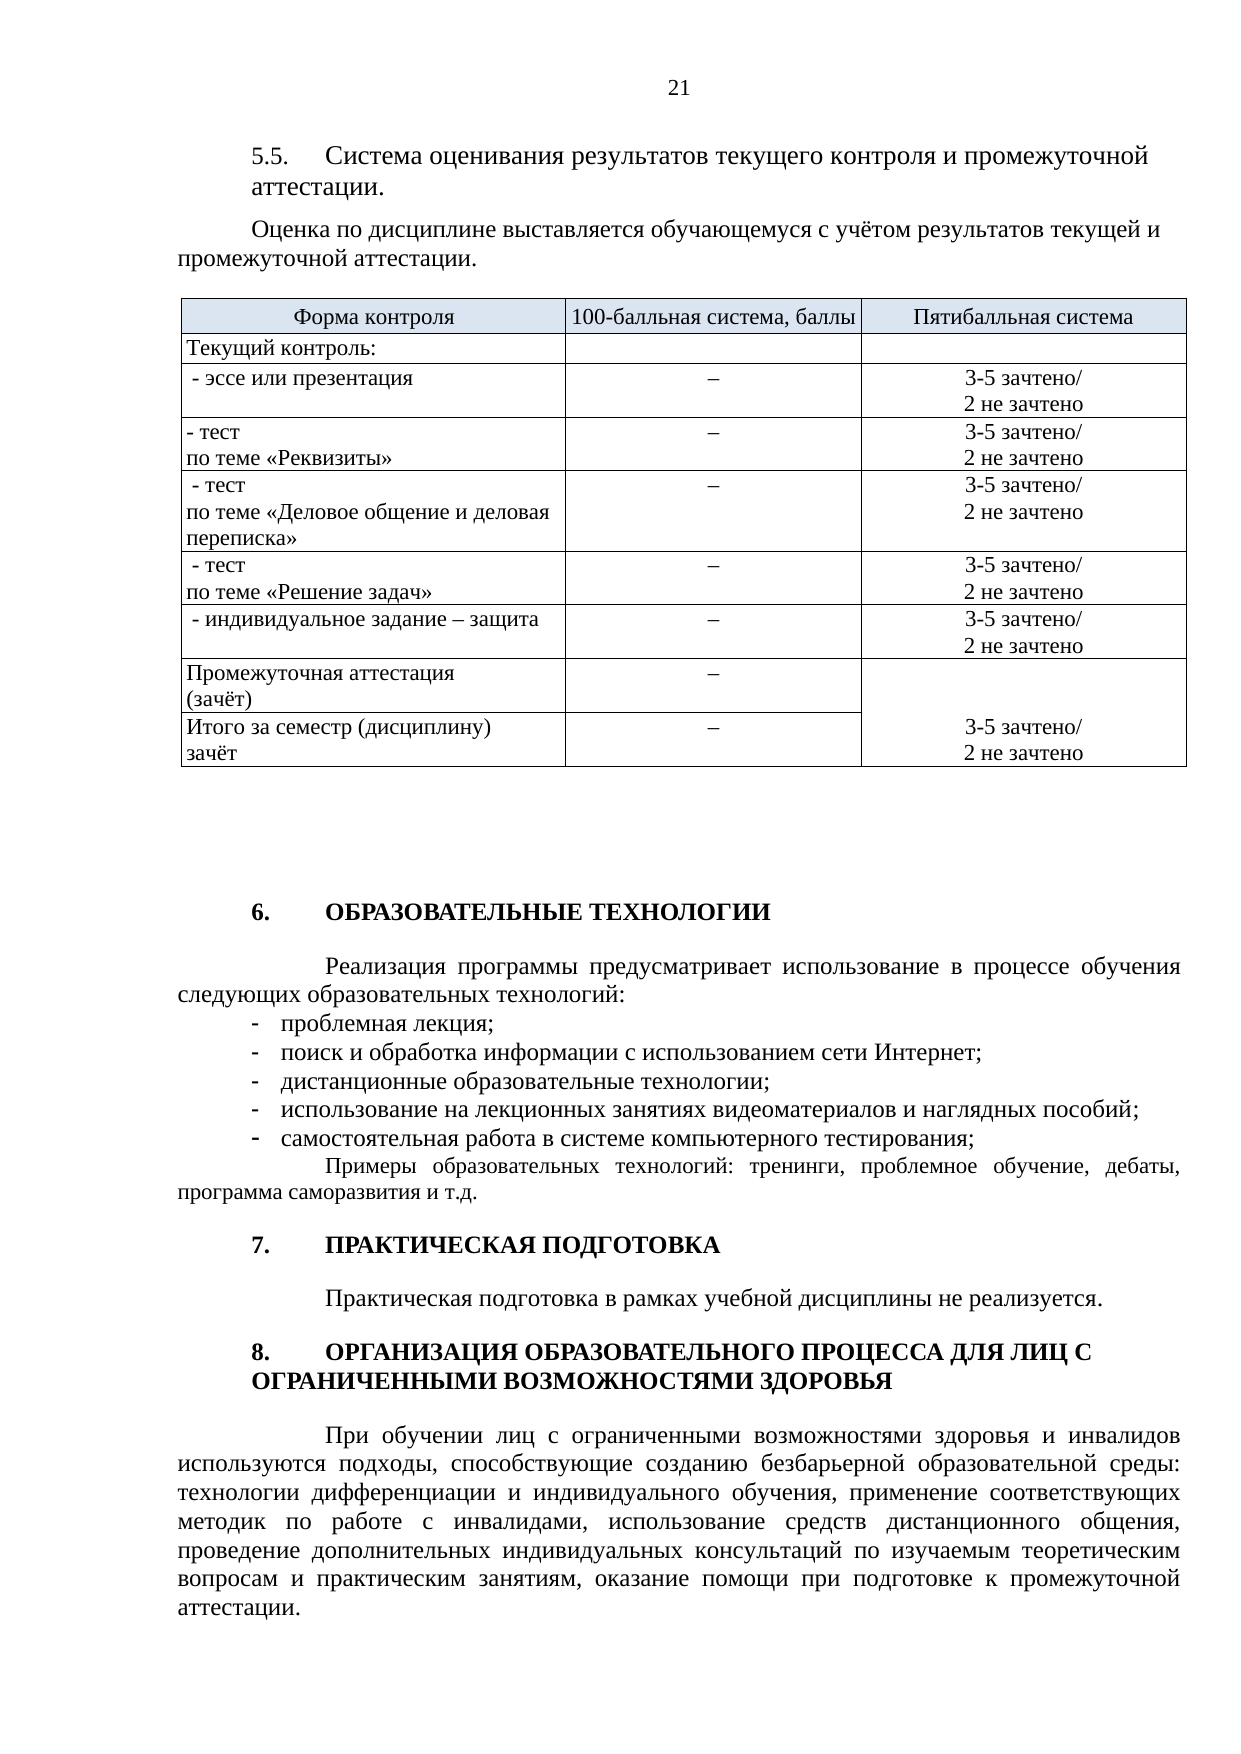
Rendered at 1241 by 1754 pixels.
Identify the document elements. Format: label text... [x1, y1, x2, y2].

table_header Пятибалльная система [862, 299, 1186, 333]
subtitle ПРАКТИЧЕСКАЯ ПОДГОТОВКА [251, 1230, 1181, 1258]
table_cell 3-5 зачтено/ 2 не зачтено [862, 471, 1186, 551]
table_cell 3-5 зачтено/ 2 не зачтено [862, 605, 1186, 658]
table_cell - эссе или презентация [182, 364, 565, 417]
text Оценка по дисциплине выставляется обучающемуся с учётом результатов текущей и промежуточной аттестации. [177, 214, 1181, 271]
table_cell – [566, 713, 861, 766]
list При обучении лиц с ограниченными возможностями здоровья и инвалидов используются подходы, способствующие созданию безбарьерной образовательной среды: технологии дифференциации и индивидуального обучения, применение соответствующих методик по работе с инвалидами, использование средств дистанционного общения, проведение дополнительных индивидуальных консультаций по изучаемым теоретическим вопросам и практическим занятиям, оказание помощи при подготовке к промежуточной аттестации. [177, 1420, 1181, 1621]
table_cell – [566, 605, 861, 658]
table_cell [566, 334, 861, 363]
table_cell Текущий контроль: [182, 334, 565, 363]
list поиск и обработка информации с использованием сети Интернет; [177, 1037, 1181, 1066]
list Реализация программы предусматривает использование в процессе обучения следующих образовательных технологий: [177, 951, 1181, 1008]
table_cell 3-5 зачтено/ 2 не зачтено [862, 364, 1186, 417]
table_header 100-балльная система, баллы [566, 299, 861, 333]
table_cell – [566, 364, 861, 417]
table_cell Промежуточная аттестация (зачёт) [182, 659, 565, 712]
table_header Форма контроля [182, 299, 565, 333]
table_cell - тест по теме «Деловое общение и деловая переписка» [182, 471, 565, 551]
list самостоятельная работа в системе компьютерного тестирования; [177, 1123, 1181, 1152]
table_cell - тест по теме «Решение задач» [182, 552, 565, 604]
list Практическая подготовка в рамках учебной дисциплины не реализуется. [177, 1283, 1181, 1312]
table_cell - тест по теме «Реквизиты» [182, 418, 565, 470]
list использование на лекционных занятиях видеоматериалов и наглядных пособий; [177, 1094, 1181, 1123]
subtitle Система оценивания результатов текущего контроля и промежуточной аттестации. [251, 139, 1181, 201]
table_cell – [566, 471, 861, 551]
table_cell 3-5 зачтено/ 2 не зачтено [862, 552, 1186, 604]
table_cell Итого за семестр (дисциплину) зачёт [182, 713, 565, 766]
list дистанционные образовательные технологии; [177, 1066, 1181, 1094]
list Примеры образовательных технологий: тренинги, проблемное обучение, дебаты, программа саморазвития и т.д. [177, 1152, 1181, 1205]
table_cell - индивидуальное задание – защита [182, 605, 565, 658]
table_cell – [566, 552, 861, 604]
table_cell – [566, 659, 861, 712]
subtitle ОРГАНИЗАЦИЯ ОБРАЗОВАТЕЛЬНОГО ПРОЦЕССА ДЛЯ ЛИЦ С ОГРАНИЧЕННЫМИ ВОЗМОЖНОСТЯМИ ЗДОРОВЬЯ [251, 1337, 1181, 1395]
table_cell – [566, 418, 861, 470]
subtitle ОБРАЗОВАТЕЛЬНЫЕ ТЕХНОЛОГИИ [251, 897, 1181, 926]
table_cell [862, 334, 1186, 363]
table_cell 3-5 зачтено/ 2 не зачтено [862, 418, 1186, 470]
table_cell 3-5 зачтено/ 2 не зачтено [862, 659, 1186, 766]
list проблемная лекция; [177, 1008, 1181, 1037]
